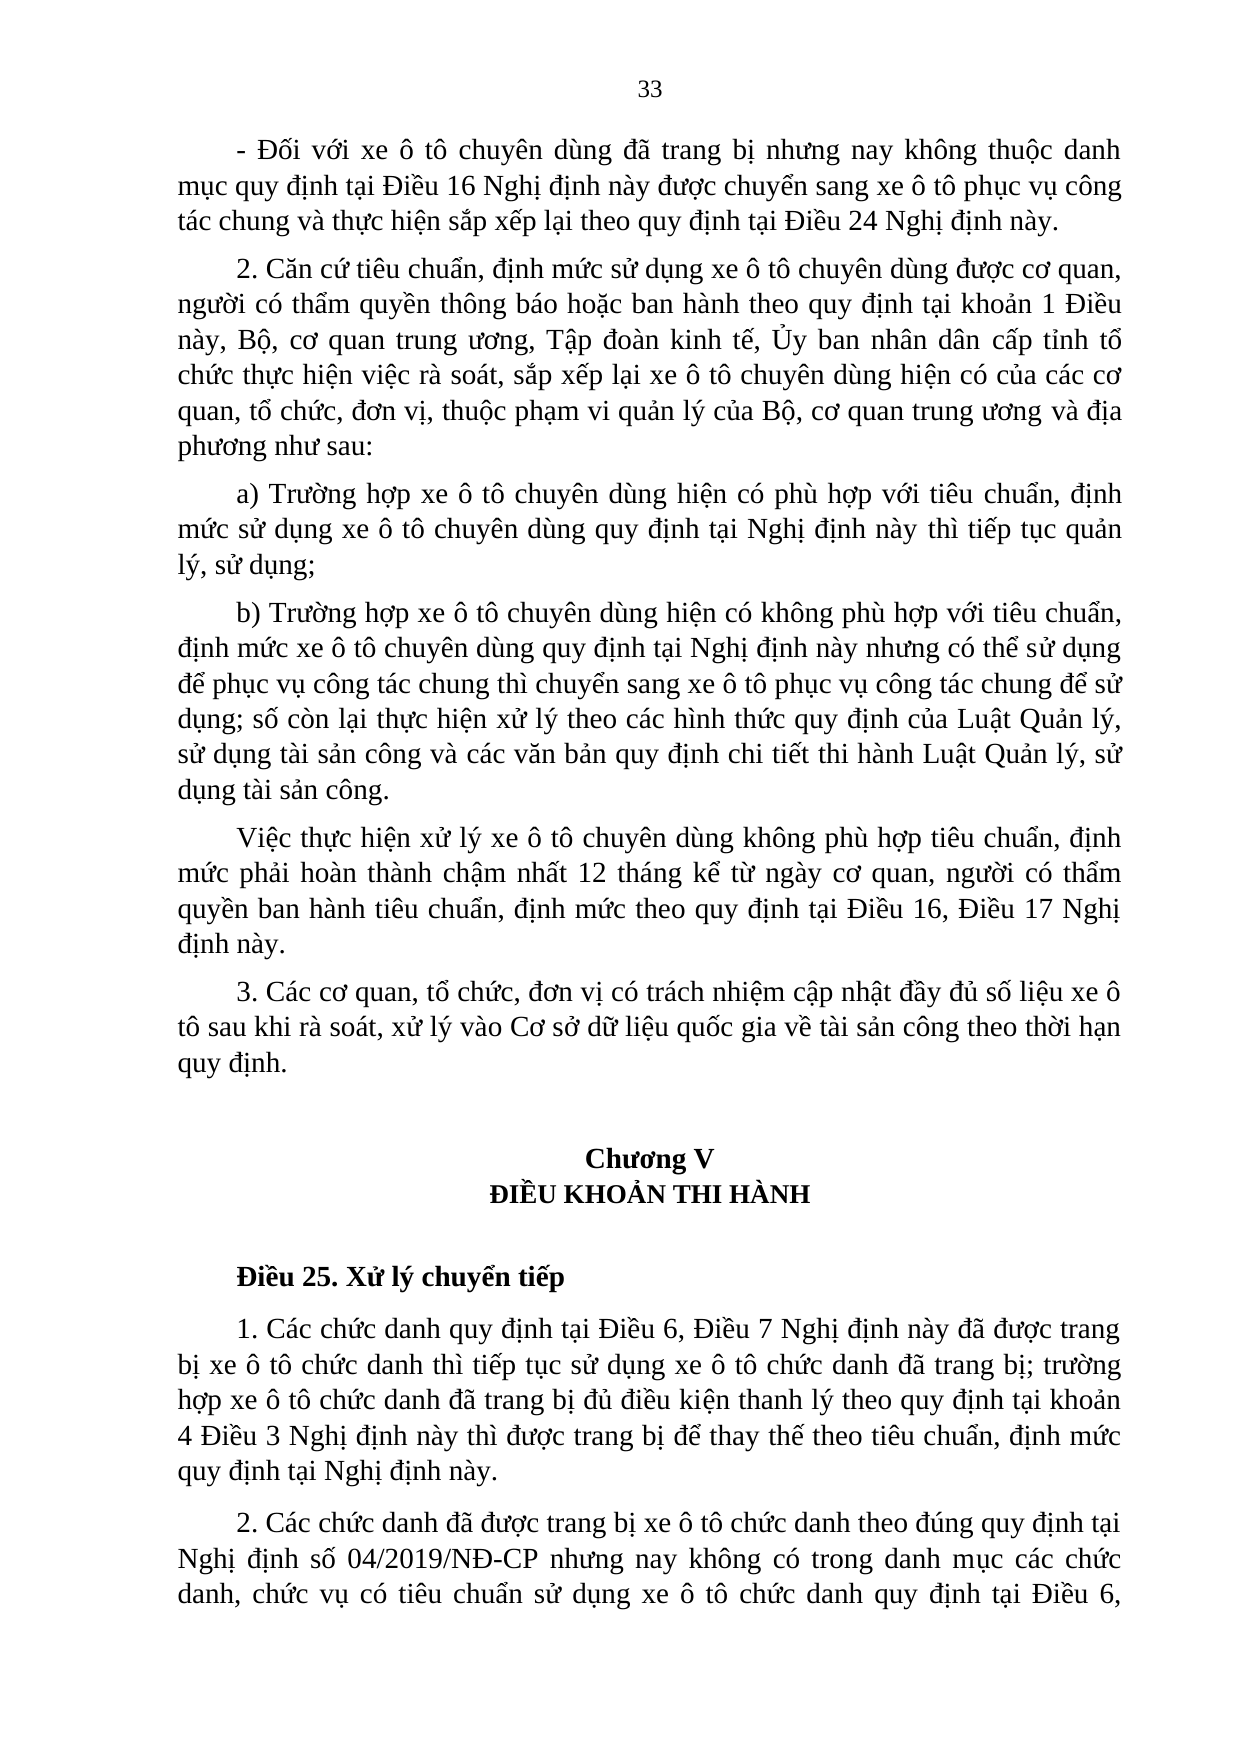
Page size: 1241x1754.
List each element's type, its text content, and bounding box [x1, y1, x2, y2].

text - Đối với xe ô tô chuyên dùng đã trang bị nhưng nay không thuộc danh mục quy định tại Điều 16 Nghị định này được chuyển sang xe ô tô phục vụ công tác chung và thực hiện sắp xếp lại theo quy định tại Điều 24 Nghị định này. [177, 131, 1122, 238]
text ĐIỀU KHOẢN THI HÀNH [177, 1175, 1122, 1211]
list 3. Các cơ quan, tổ chức, đơn vị có trách nhiệm cập nhật đầy đủ số liệu xe ô tô sau khi rà soát, xử lý vào Cơ sở dữ liệu quốc gia về tài sản công theo thời hạn quy định. [177, 973, 1122, 1079]
list a) Trường hợp xe ô tô chuyên dùng hiện có phù hợp với tiêu chuẩn, định mức sử dụng xe ô tô chuyên dùng quy định tại Nghị định này thì tiếp tục quản lý, sử dụng; [177, 475, 1122, 581]
list b) Trường hợp xe ô tô chuyên dùng hiện có không phù hợp với tiêu chuẩn, định mức xe ô tô chuyên dùng quy định tại Nghị định này nhưng có thể sử dụng để phục vụ công tác chung thì chuyển sang xe ô tô phục vụ công tác chung để sử dụng; số còn lại thực hiện xử lý theo các hình thức quy định của Luật Quản lý, sử dụng tài sản công và các văn bản quy định chi tiết thi hành Luật Quản lý, sử dụng tài sản công. [177, 594, 1122, 806]
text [177, 1504, 1122, 1611]
list 2. Căn cứ tiêu chuẩn, định mức sử dụng xe ô tô chuyên dùng được cơ quan, người có thẩm quyền thông báo hoặc ban hành theo quy định tại khoản 1 Điều này, Bộ, cơ quan trung ương, Tập đoàn kinh tế, Ủy ban nhân dân cấp tỉnh tổ chức thực hiện việc rà soát, sắp xếp lại xe ô tô chuyên dùng hiện có của các cơ quan, tổ chức, đơn vị, thuộc phạm vi quản lý của Bộ, cơ quan trung ương và địa phương như sau: [177, 250, 1122, 463]
text 1. Các chức danh quy định tại Điều 6, Điều 7 Nghị định này đã được trang bị xe ô tô chức danh thì tiếp tục sử dụng xe ô tô chức danh đã trang bị; trường hợp xe ô tô chức danh đã trang bị đủ điều kiện thanh lý theo quy định tại khoản 4 Điều 3 Nghị định này thì được trang bị để thay thế theo tiêu chuẩn, định mức quy định tại Nghị định này. [177, 1311, 1122, 1488]
text Chương V [177, 1140, 1122, 1175]
text Điều 25. Xử lý chuyển tiếp [177, 1258, 1122, 1294]
list Việc thực hiện xử lý xe ô tô chuyên dùng không phù hợp tiêu chuẩn, định mức phải hoàn thành chậm nhất 12 tháng kể từ ngày cơ quan, người có thẩm quyền ban hành tiêu chuẩn, định mức theo quy định tại Điều 16, Điều 17 Nghị định này. [177, 819, 1122, 961]
